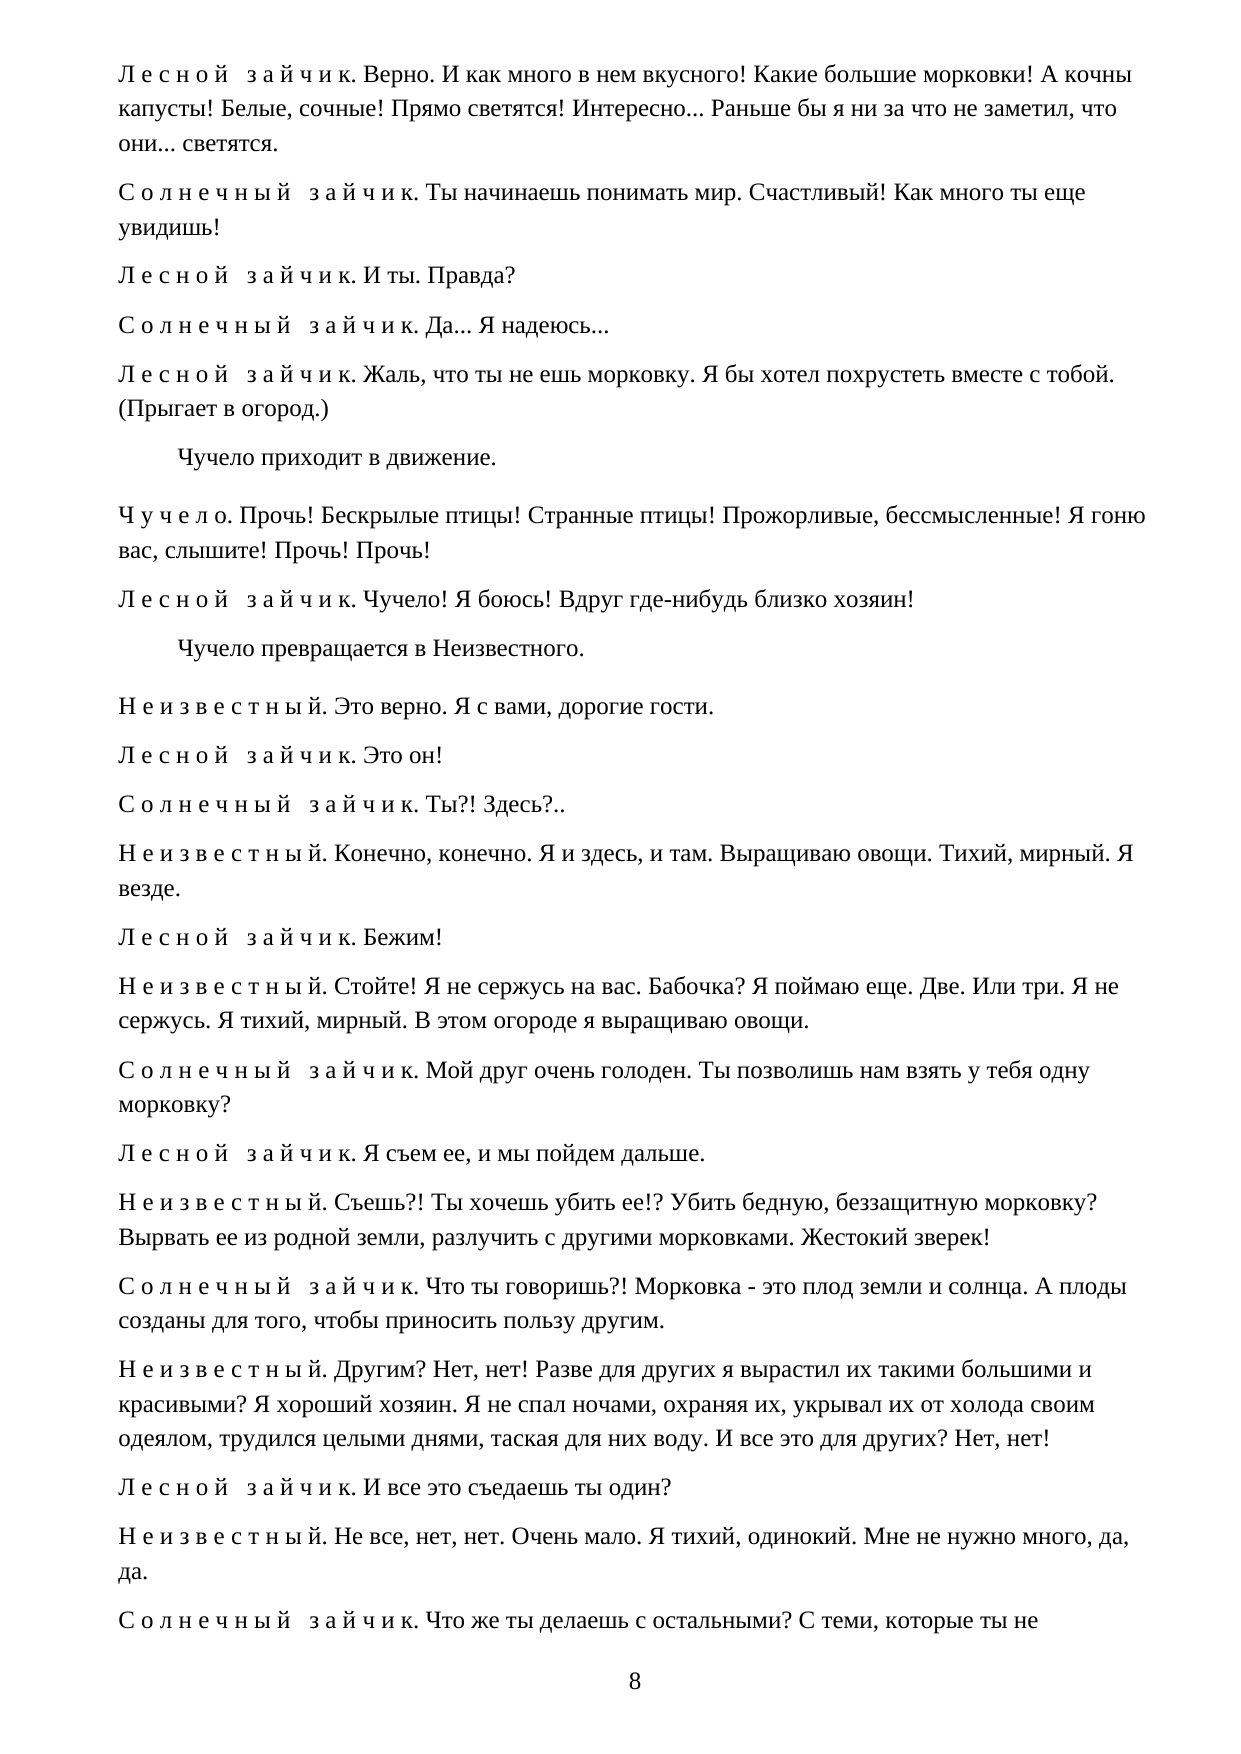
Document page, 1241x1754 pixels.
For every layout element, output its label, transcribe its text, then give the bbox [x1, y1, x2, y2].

text Н е и з в е с т н ы й. Не все, нет, нет. Очень мало. Я тихий, одинокий. Мне не нужно много, да, да. [118, 1521, 1152, 1585]
text С о л н е ч н ы й з а й ч и к. Ты?! Здесь?.. [118, 789, 1152, 818]
text Л е с н о й з а й ч и к. Жаль, что ты не ешь морковку. Я бы хотел похрустеть вместе с тобой. (Прыгает в огород.) [118, 359, 1152, 422]
text С о л н е ч н ы й з а й ч и к. Да... Я надеюсь... [118, 310, 1152, 338]
text Н е и з в е с т н ы й. Съешь?! Ты хочешь убить ее!? Убить бедную, беззащитную морковку? Вырвать ее из родной земли, разлучить с другими морковками. Жестокий зверек! [118, 1187, 1152, 1251]
text Л е с н о й з а й ч и к. Я съем ее, и мы пойдем дальше. [118, 1138, 1152, 1167]
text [118, 1605, 1152, 1634]
text С о л н е ч н ы й з а й ч и к. Что ты говоришь?! Морковка - это плод земли и солнца. А плоды созданы для того, чтобы приносить пользу другим. [118, 1271, 1152, 1334]
text Л е с н о й з а й ч и к. Бежим! [118, 922, 1152, 951]
text Л е с н о й з а й ч и к. И ты. Правда? [118, 261, 1152, 289]
text Н е и з в е с т н ы й. Конечно, конечно. Я и здесь, и там. Выращиваю овощи. Тихий, мирный. Я везде. [118, 838, 1152, 902]
text С о л н е ч н ы й з а й ч и к. Ты начинаешь понимать мир. Счастливый! Как много ты еще увидишь! [118, 177, 1152, 240]
text Чучело приходит в движение. [177, 442, 1093, 471]
text Л е с н о й з а й ч и к. Чучело! Я боюсь! Вдруг где-нибудь близко хозяин! [118, 584, 1152, 613]
text Ч у ч е л о. Прочь! Бескрылые птицы! Странные птицы! Прожорливые, бессмысленные! Я гоню вас, слышите! Прочь! Прочь! [118, 501, 1152, 564]
text Н е и з в е с т н ы й. Стойте! Я не сержусь на вас. Бабочка? Я поймаю еще. Две. Или три. Я не сержусь. Я тихий, мирный. В этом огороде я выращиваю овощи. [118, 971, 1152, 1034]
text Н е и з в е с т н ы й. Другим? Нет, нет! Разве для других я вырастил их такими большими и красивыми? Я хороший хозяин. Я не спал ночами, охраняя их, укрывал их от холода своим одеялом, трудился целыми днями, таская для них воду. И все это для других? Нет, нет! [118, 1354, 1152, 1452]
text С о л н е ч н ы й з а й ч и к. Мой друг очень голоден. Ты позволишь нам взять у тебя одну морковку? [118, 1055, 1152, 1118]
text Л е с н о й з а й ч и к. Верно. И как много в нем вкусного! Какие большие морковки! А кочны капусты! Белые, сочные! Прямо светятся! Интересно... Раньше бы я ни за что не заметил, что они... светятся. [118, 59, 1152, 157]
text Л е с н о й з а й ч и к. Это он! [118, 740, 1152, 769]
text Н е и з в е с т н ы й. Это верно. Я с вами, дорогие гости. [118, 691, 1152, 720]
text Л е с н о й з а й ч и к. И все это съедаешь ты один? [118, 1472, 1152, 1501]
text Чучело превращается в Неизвестного. [177, 633, 1093, 662]
